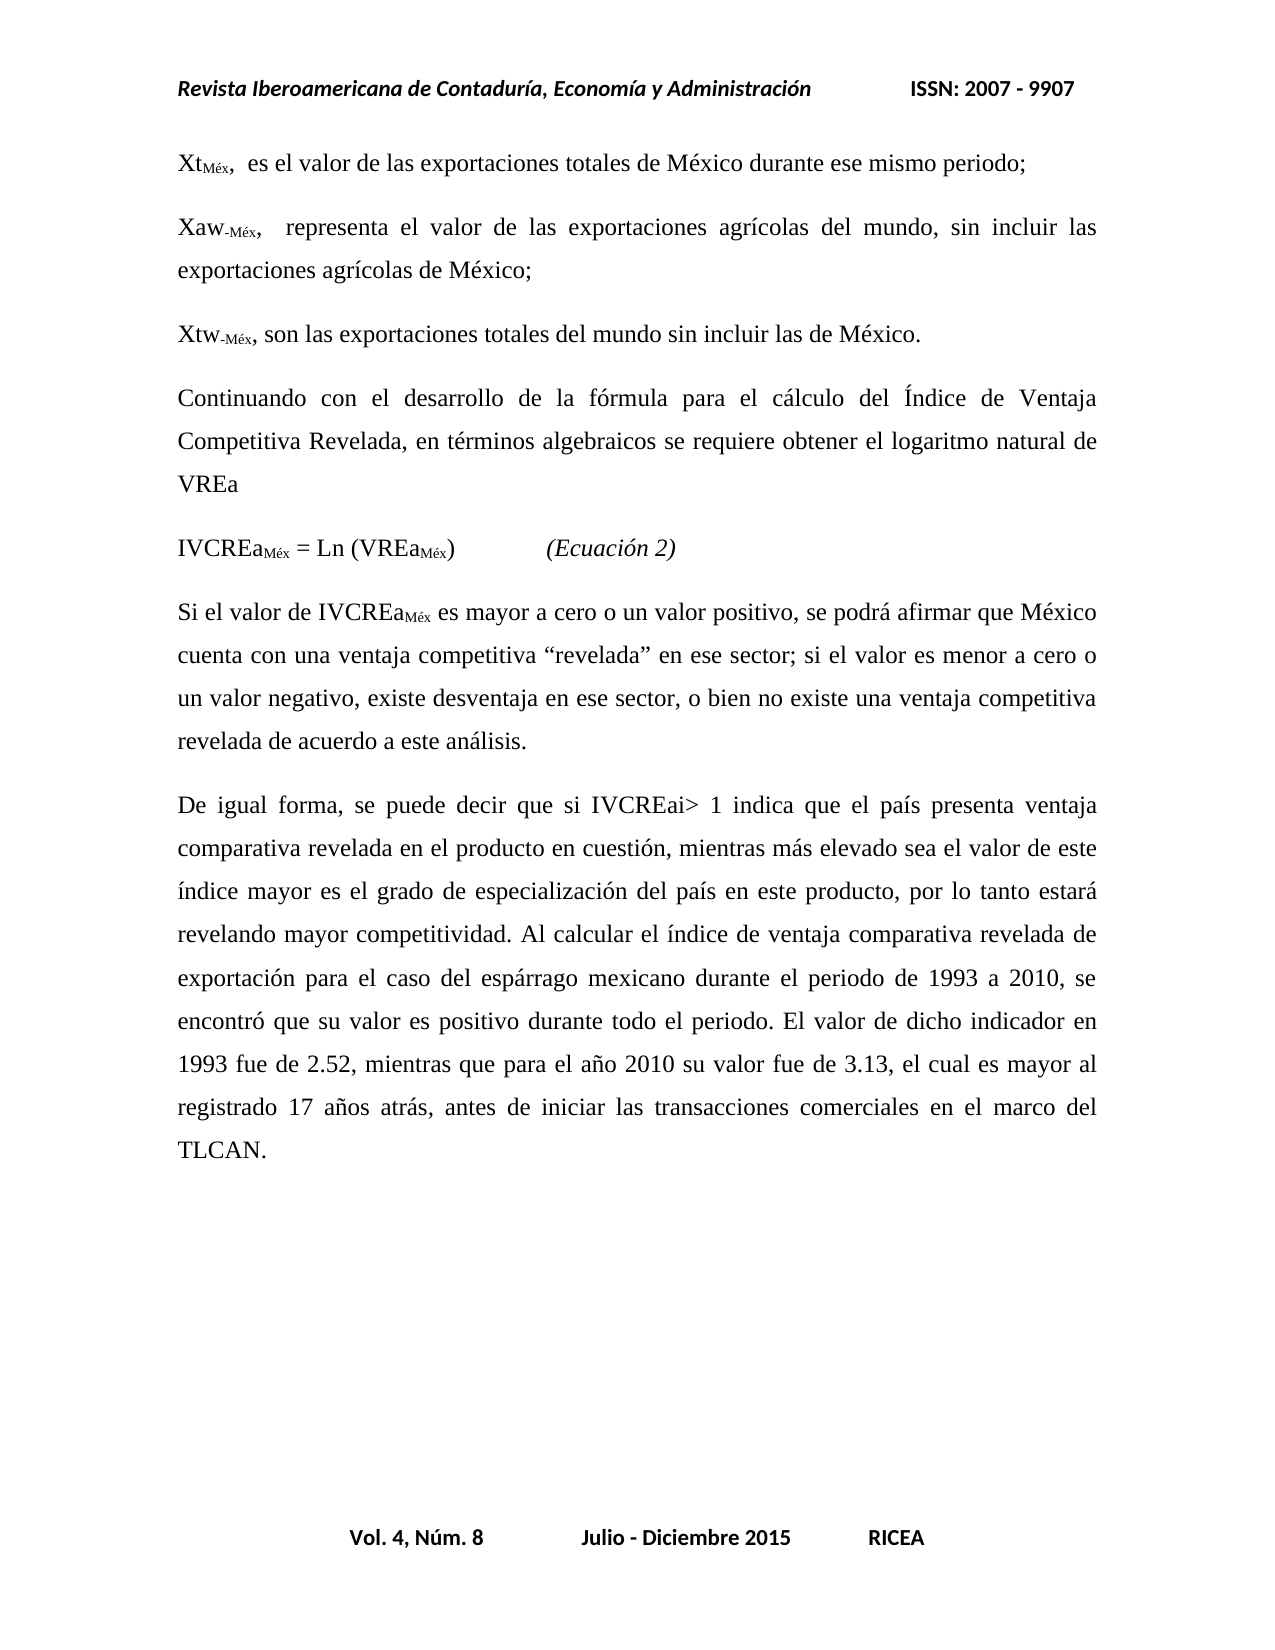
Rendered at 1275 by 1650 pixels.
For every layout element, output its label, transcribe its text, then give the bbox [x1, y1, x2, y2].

text De igual forma, se puede decir que si IVCREai> 1 indica que el país presenta ventaja comparativa revelada en el producto en cuestión, mientras más elevado sea el valor de este índice mayor es el grado de especialización del país en este producto, por lo tanto estará revelando mayor competitividad. Al calcular el índice de ventaja comparativa revelada de exportación para el caso del espárrago mexicano durante el periodo de 1993 a 2010, se encontró que su valor es positivo durante todo el periodo. El valor de dicho indicador en 1993 fue de 2.52, mientras que para el año 2010 su valor fue de 3.13, el cual es mayor al registrado 17 años atrás, antes de iniciar las transacciones comerciales en el marco del TLCAN. [177, 790, 1098, 1164]
text Continuando con el desarrollo de la fórmula para el cálculo del Índice de Ventaja Competitiva Revelada, en términos algebraicos se requiere obtener el logaritmo natural de VREa [177, 383, 1098, 498]
text Xaw-Méx, representa el valor de las exportaciones agrícolas del mundo, sin incluir las exportaciones agrícolas de México; [177, 212, 1098, 283]
text Si el valor de IVCREaMéx es mayor a cero o un valor positivo, se podrá afirmar que México cuenta con una ventaja competitiva “revelada” en ese sector; si el valor es menor a cero o un valor negativo, existe desventaja en ese sector, o bien no existe una ventaja competitiva revelada de acuerdo a este análisis. [177, 597, 1098, 755]
text Xtw-Méx, son las exportaciones totales del mundo sin incluir las de México. [177, 319, 1098, 347]
text IVCREaMéx = Ln (VREaMéx) (Ecuación 2) [177, 533, 1098, 562]
text XtMéx, es el valor de las exportaciones totales de México durante ese mismo periodo; [177, 148, 1098, 176]
